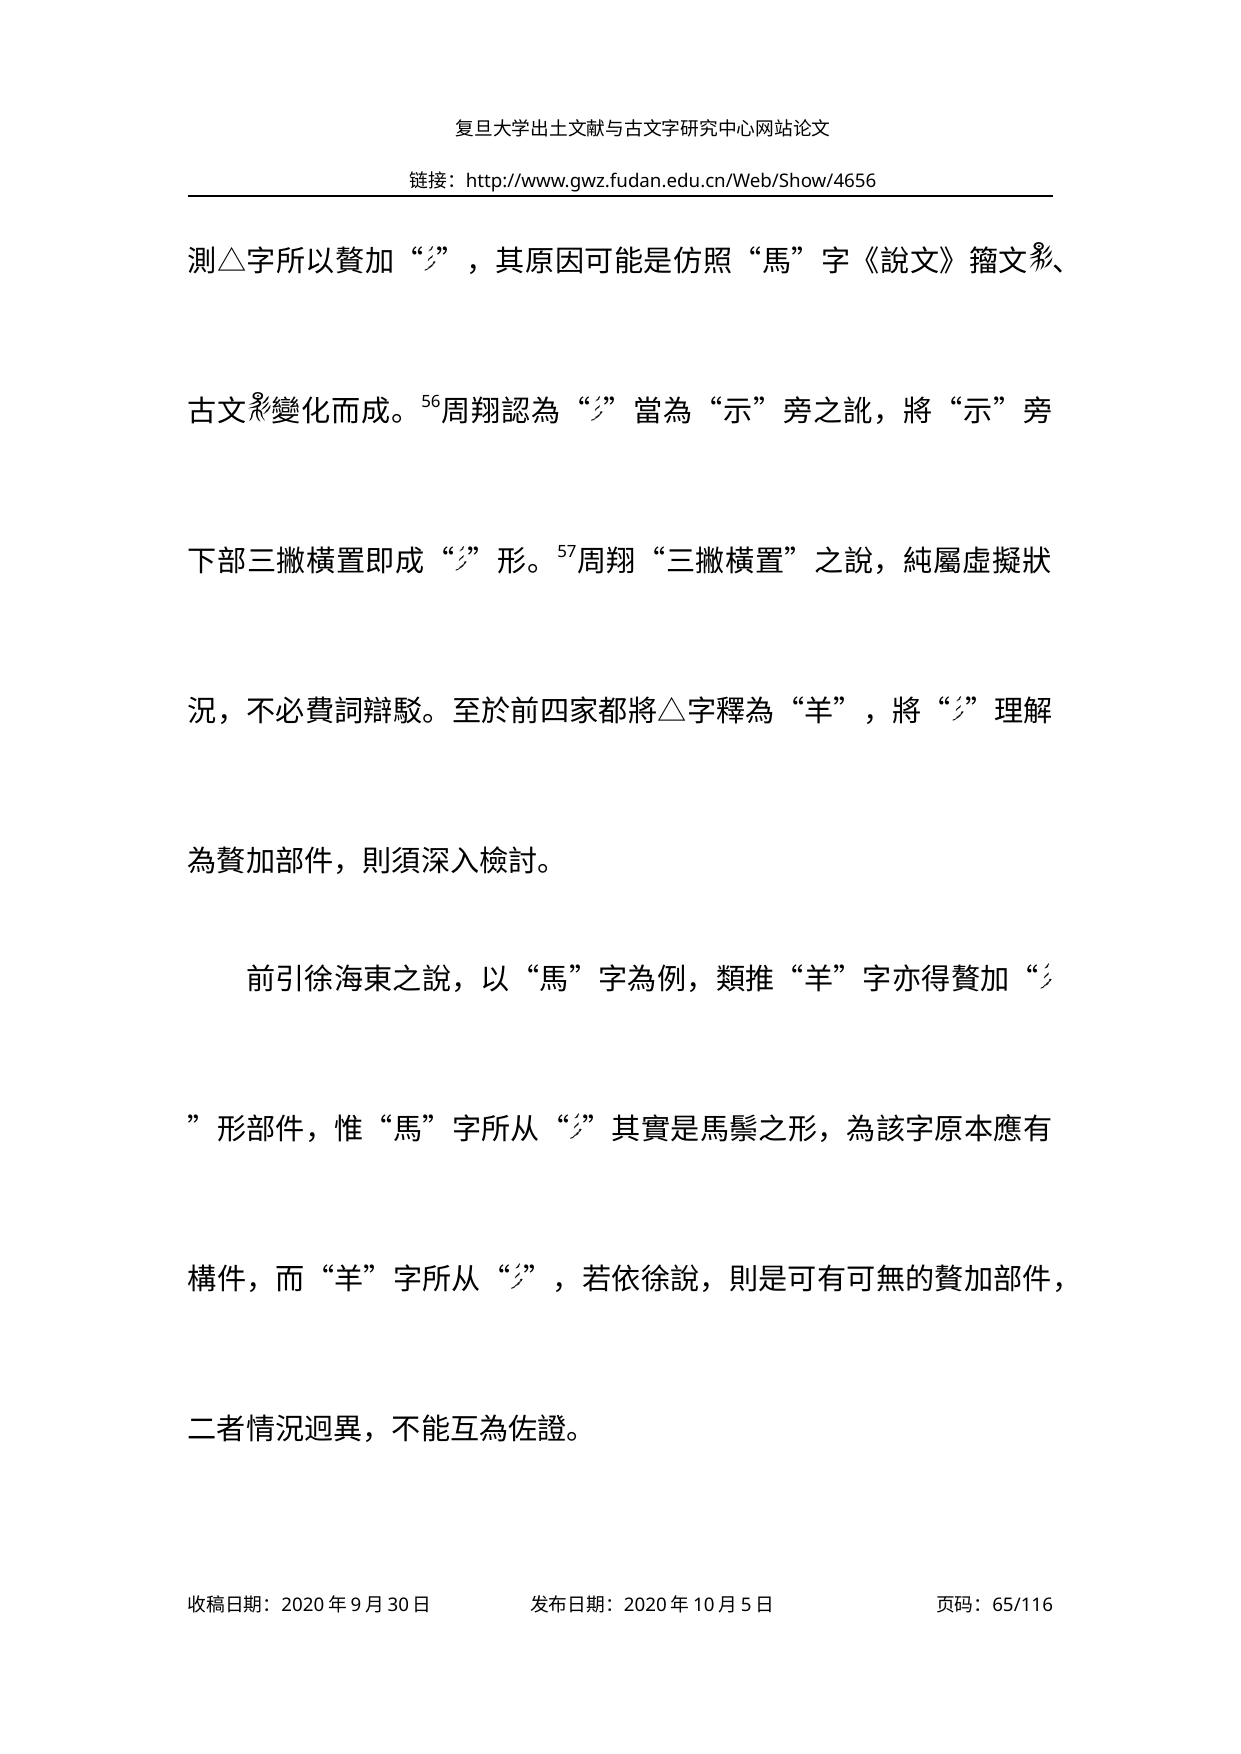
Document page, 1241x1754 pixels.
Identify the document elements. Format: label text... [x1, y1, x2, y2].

picture [424, 243, 437, 272]
picture [511, 1260, 524, 1290]
picture [570, 1110, 583, 1140]
picture [952, 693, 965, 722]
picture [247, 392, 271, 422]
picture [1029, 242, 1053, 272]
picture [1040, 960, 1053, 990]
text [187, 222, 1053, 897]
text 前引徐海東之說，以“馬”字為例，類推“羊”字亦得贅加“”形部件，惟“馬”字所从“”其實是馬鬃之形，為該字原本應有構件，而“羊”字所从“”，若依徐說，則是可有可無的贅加部件，二者情況迥異，不能互為佐證。 [187, 939, 1053, 1464]
picture [455, 543, 468, 572]
picture [591, 393, 604, 422]
